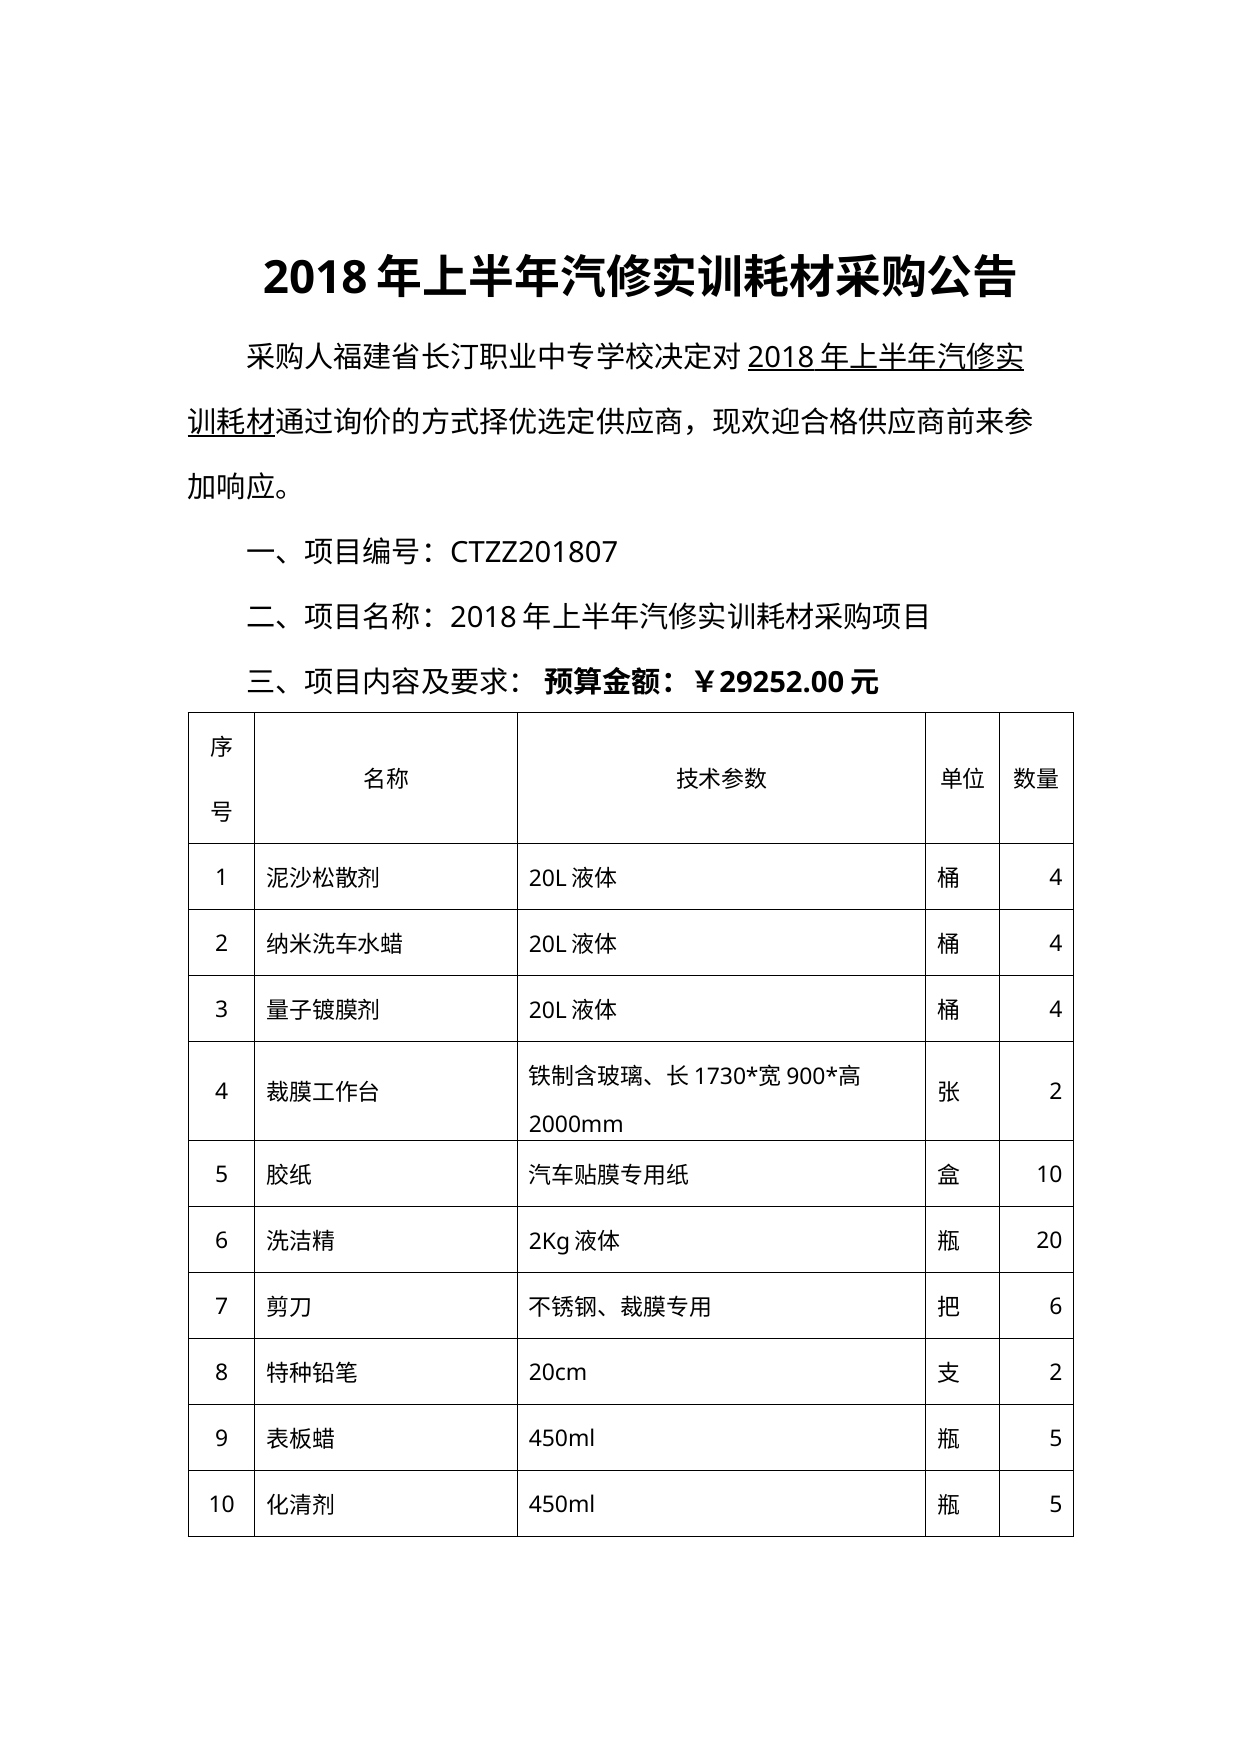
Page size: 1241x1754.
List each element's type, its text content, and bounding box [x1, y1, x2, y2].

table_header 技术参数 [518, 713, 925, 843]
table_cell 4 [1000, 910, 1073, 975]
table_cell 胶纸 [255, 1141, 517, 1206]
table_cell 纳米洗车水蜡 [255, 910, 517, 975]
table_cell 10 [189, 1471, 254, 1536]
table_cell 2 [1000, 1339, 1073, 1404]
table_cell 桶 [926, 910, 999, 975]
table_cell 5 [189, 1141, 254, 1206]
table_cell 支 [926, 1339, 999, 1404]
table_cell 9 [189, 1405, 254, 1470]
table_cell 汽车贴膜专用纸 [518, 1141, 925, 1206]
table_cell 20cm [518, 1339, 925, 1404]
table_cell 6 [1000, 1273, 1073, 1338]
table_cell 量子镀膜剂 [255, 976, 517, 1041]
table_cell 张 [926, 1042, 999, 1140]
table_cell 4 [1000, 844, 1073, 909]
text 一、项目编号：CTZZ201807 [187, 517, 1053, 582]
table_cell 不锈钢、裁膜专用 [518, 1273, 925, 1338]
table_cell 1 [189, 844, 254, 909]
table_cell 4 [189, 1042, 254, 1140]
table_cell 铁制含玻璃、长1730*宽900*高2000mm [518, 1042, 925, 1140]
table_cell 20L液体 [518, 844, 925, 909]
table_cell 20L液体 [518, 910, 925, 975]
table_cell 5 [1000, 1405, 1073, 1470]
table_cell 2 [1000, 1042, 1073, 1140]
table_header 序号 [189, 713, 254, 843]
table_cell 剪刀 [255, 1273, 517, 1338]
text 二、项目名称：2018年上半年汽修实训耗材采购项目 [187, 582, 1053, 647]
table_cell 20L液体 [518, 976, 925, 1041]
table_cell 化清剂 [255, 1471, 517, 1536]
table_cell 盒 [926, 1141, 999, 1206]
table_cell 桶 [926, 976, 999, 1041]
table_cell 洗洁精 [255, 1207, 517, 1272]
table_cell 把 [926, 1273, 999, 1338]
table_cell 20 [1000, 1207, 1073, 1272]
table_cell 5 [1000, 1471, 1073, 1536]
table_cell 裁膜工作台 [255, 1042, 517, 1140]
table_cell 泥沙松散剂 [255, 844, 517, 909]
table_cell 2 [189, 910, 254, 975]
table_cell 3 [189, 976, 254, 1041]
table_header 名称 [255, 713, 517, 843]
table_cell 450ml [518, 1405, 925, 1470]
table_cell 2Kg液体 [518, 1207, 925, 1272]
table_cell 10 [1000, 1141, 1073, 1206]
text 2018年上半年汽修实训耗材采购公告 [187, 224, 1053, 322]
table_cell 表板蜡 [255, 1405, 517, 1470]
text 三、项目内容及要求： 预算金额：￥29252.00元 [187, 647, 1053, 712]
table_header 数量 [1000, 713, 1073, 843]
table_cell 4 [1000, 976, 1073, 1041]
table_cell 6 [189, 1207, 254, 1272]
table_cell 8 [189, 1339, 254, 1404]
table_cell 特种铅笔 [255, 1339, 517, 1404]
table_cell 桶 [926, 844, 999, 909]
table_cell 瓶 [926, 1207, 999, 1272]
text 采购人福建省长汀职业中专学校决定对2018年上半年汽修实训耗材通过询价的方式择优选定供应商，现欢迎合格供应商前来参加响应。 [187, 322, 1053, 517]
table_header 单位 [926, 713, 999, 843]
table_cell 7 [189, 1273, 254, 1338]
table_cell 瓶 [926, 1405, 999, 1470]
table_cell 450ml [518, 1471, 925, 1536]
table_cell 瓶 [926, 1471, 999, 1536]
